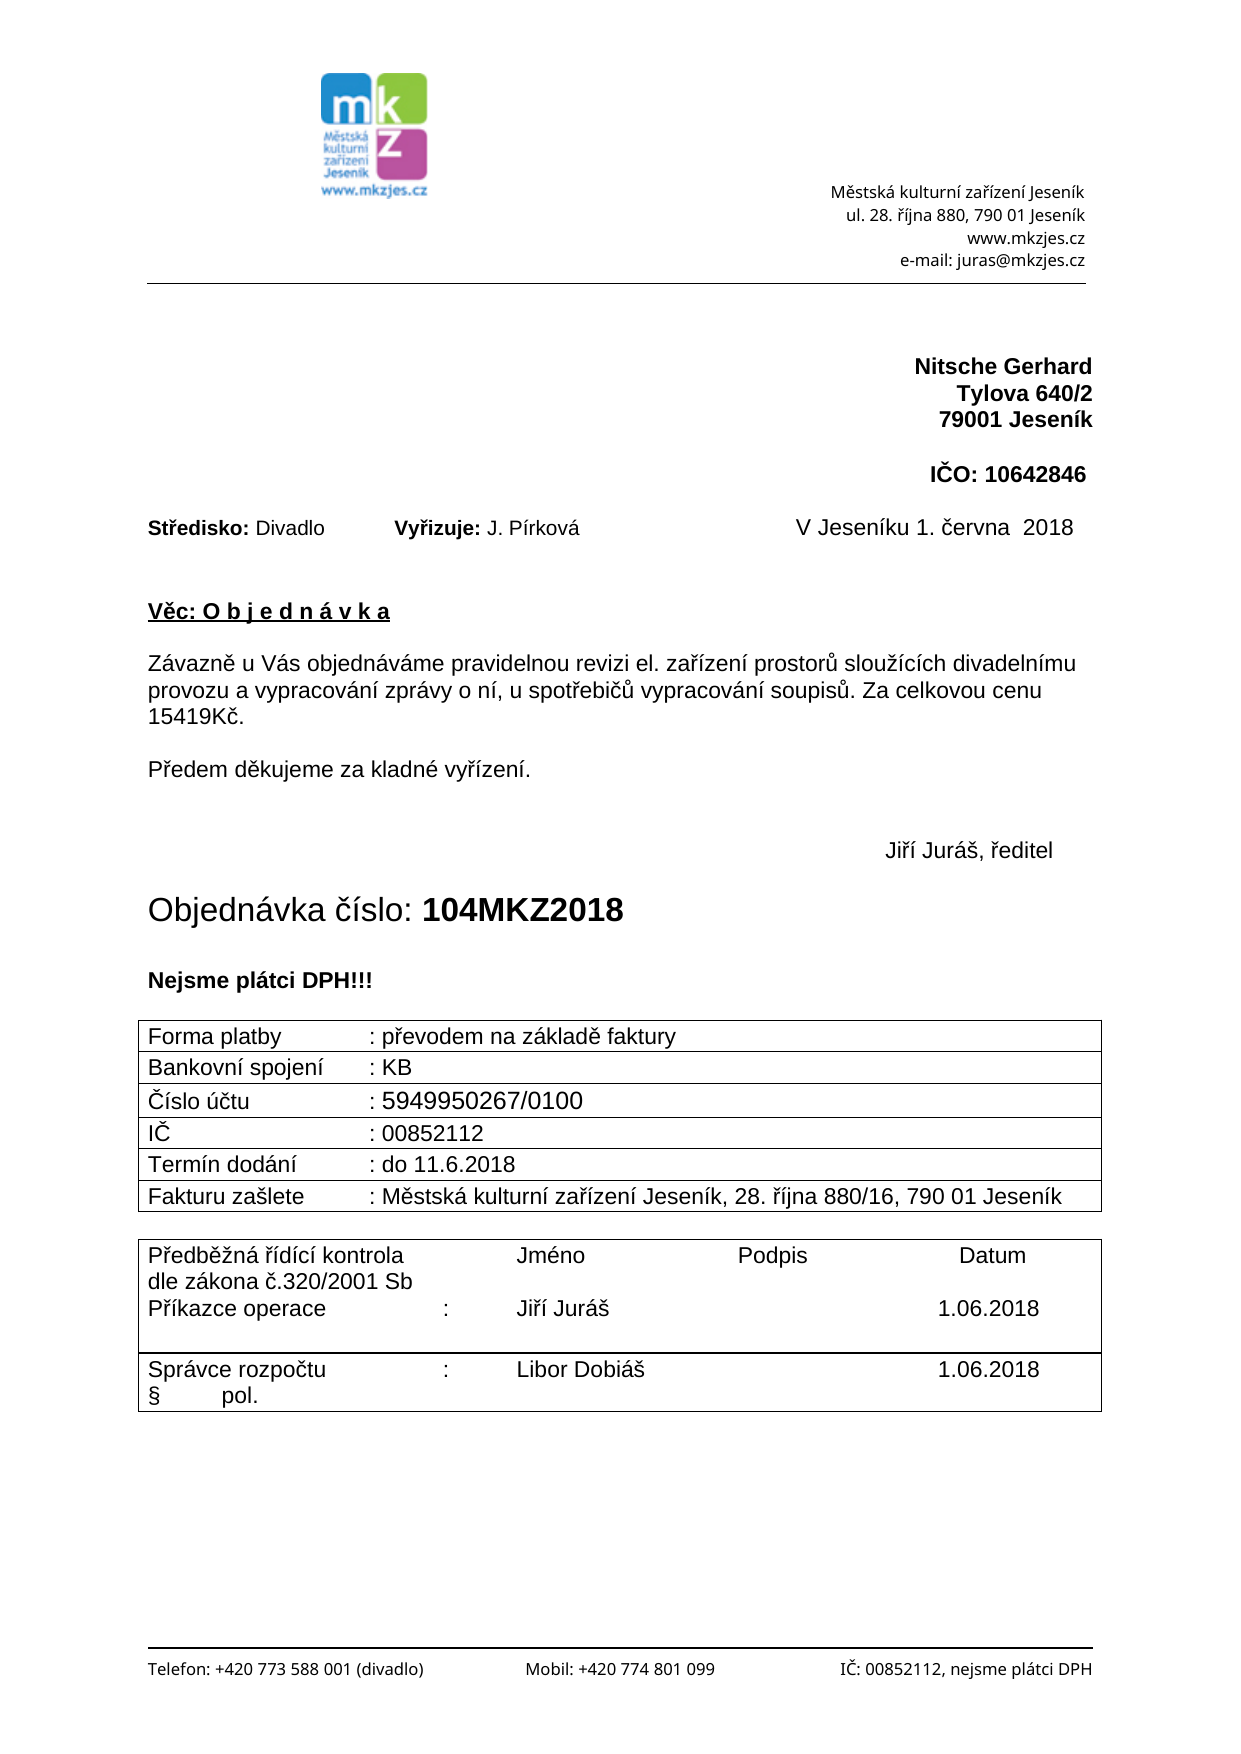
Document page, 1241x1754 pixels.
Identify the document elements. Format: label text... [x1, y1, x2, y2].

text Příkazce operace : Jiří Juráš 1.06.2018 [139, 1291, 1101, 1352]
text Tylova 640/2 [148, 379, 1093, 406]
text Číslo účtu : 5949950267/0100 [139, 1084, 1101, 1117]
text § pol. [139, 1379, 1101, 1411]
text Fakturu zašlete : Městská kulturní zařízení Jeseník, 28. října 880/16, 790 01 Jeseník [139, 1181, 1101, 1211]
text Nejsme plátci DPH!!! [148, 967, 1093, 993]
text 79001 Jeseník [148, 406, 1093, 432]
text Předběžná řídící kontrola Jméno Podpis Datum [139, 1240, 1101, 1268]
text Věc: O b j e d n á v k a [148, 598, 1093, 624]
picture [321, 73, 428, 199]
text Středisko: Divadlo Vyřizuje: J. Pírková V Jeseníku 1. června 2018 [148, 514, 1093, 540]
text dle zákona č.320/2001 Sb [148, 1268, 1093, 1291]
text Správce rozpočtu : Libor Dobiáš 1.06.2018 [139, 1354, 1101, 1379]
text Objednávka číslo: 104MKZ2018 [148, 890, 1093, 928]
text IČ : 00852112 [139, 1118, 1101, 1148]
text Nitsche Gerhard [148, 353, 1093, 379]
text IČO: 10642846 [885, 461, 1093, 487]
text Bankovní spojení : KB [139, 1052, 1101, 1083]
text Předem děkujeme za kladné vyřízení. [148, 756, 1093, 811]
text Závazně u Vás objednáváme pravidelnou revizi el. zařízení prostorů sloužících divadelnímu provozu a vypracování zprávy o ní, u spotřebičů vypracování soupisů. Za celkovou cenu 15419Kč. [148, 650, 1093, 729]
text Forma platby : převodem na základě faktury [139, 1021, 1101, 1051]
text Termín dodání : do 11.6.2018 [139, 1149, 1101, 1180]
text Jiří Juráš, ředitel [811, 837, 1093, 863]
